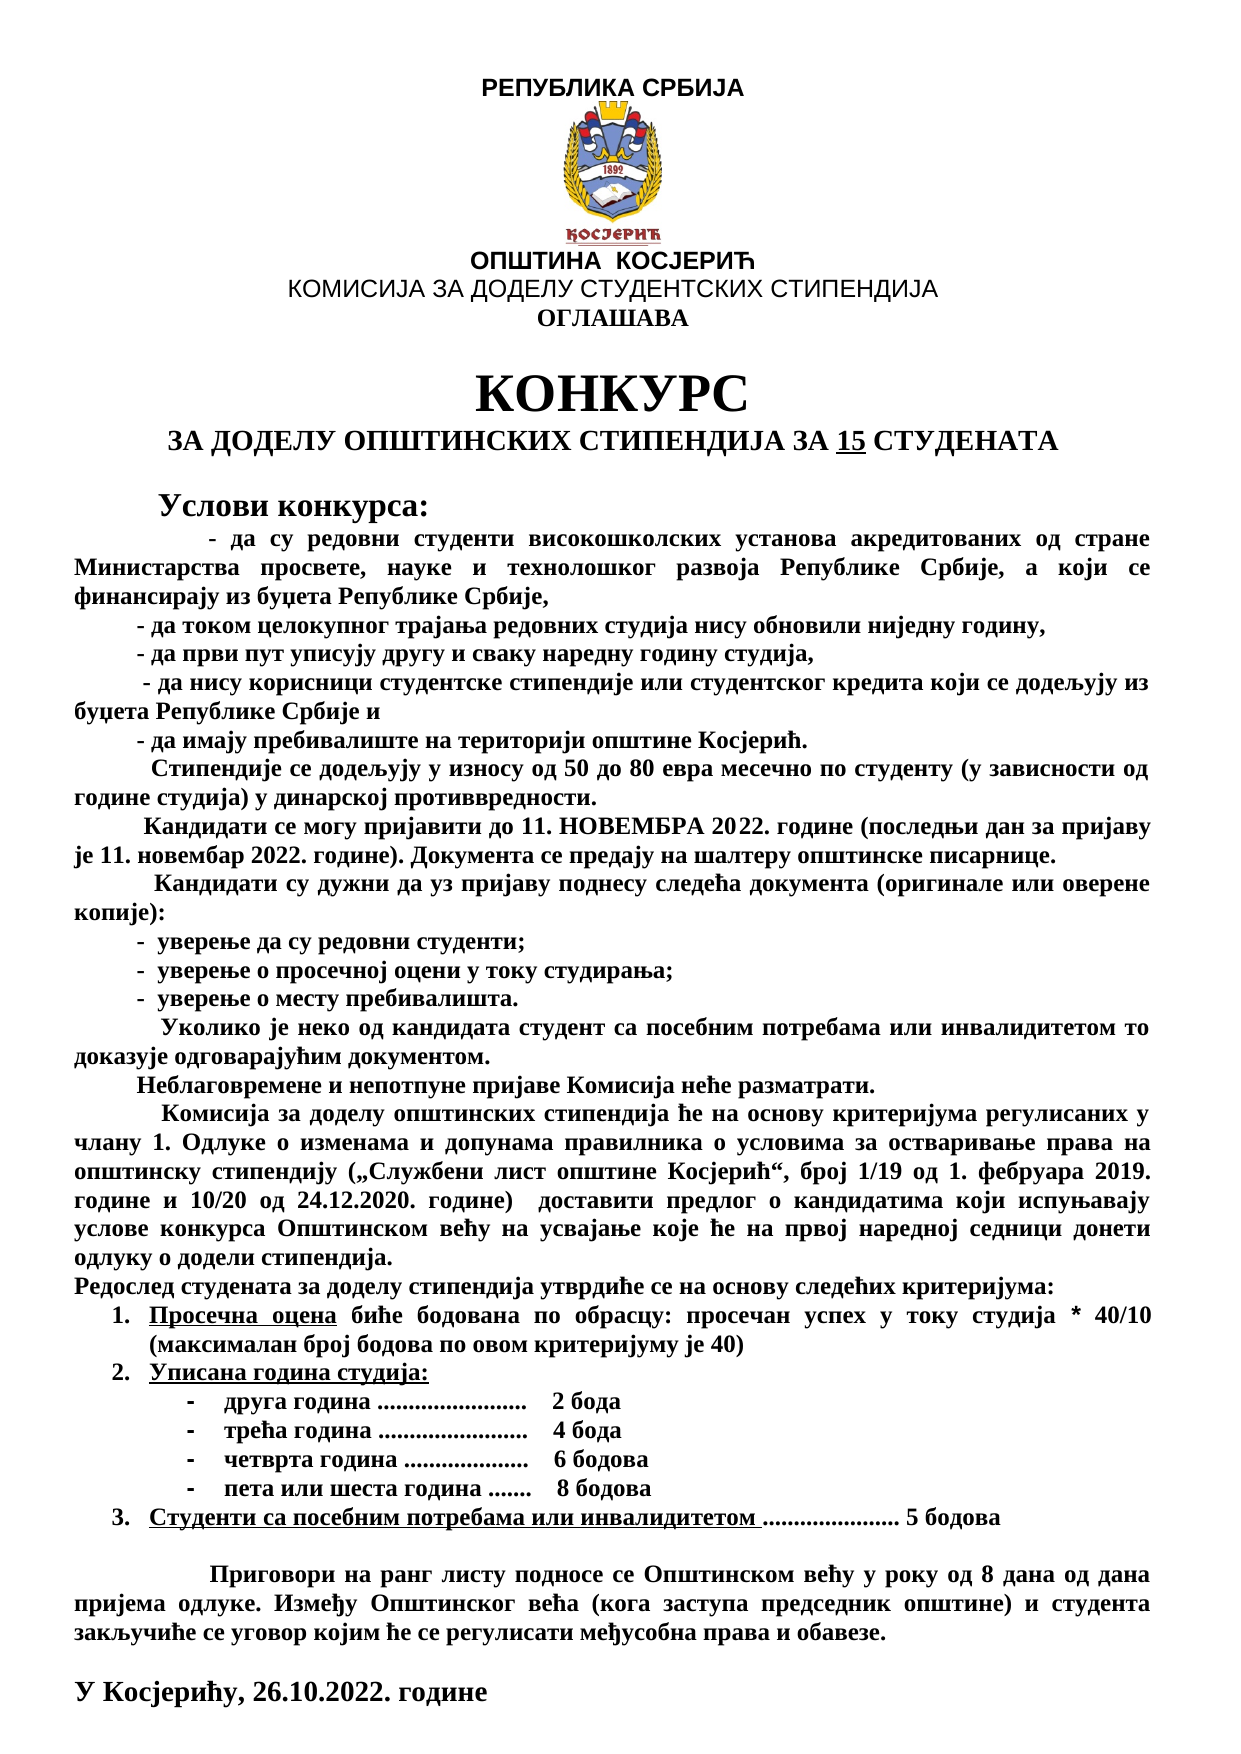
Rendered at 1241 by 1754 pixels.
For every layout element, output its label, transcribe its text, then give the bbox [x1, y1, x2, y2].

text - уверење да су редовни студенти; [74, 926, 1152, 955]
list Студенти са посебним потребама или инвалидитетом ...................... 5 бодова [111, 1502, 1152, 1530]
text - да нису корисници студентске стипендије или студентског кредита који се додељују из буџета Републике Србије и [74, 667, 1152, 725]
text ОГЛАШАВА [74, 303, 1152, 332]
text - да имају пребивалиште на територији општине Косјерић. [74, 725, 1152, 753]
text ОПШТИНА КОСЈЕРИЋ [74, 246, 1152, 274]
text - уверење о просечној оцени у току студирања; [74, 955, 1152, 983]
list четврта година .................... 6 бодова [186, 1444, 1152, 1473]
text У Косјерићу, 26.10.2022. године [74, 1674, 1152, 1708]
picture [563, 101, 662, 246]
text Услови конкурса: [74, 485, 1152, 523]
text Редослед студената за доделу стипендија утврдиће се на основу следећих критеријума: [74, 1271, 1152, 1300]
text Кандидати су дужни да уз пријаву поднесу следећа документа (оригинале или оверене копије): [74, 868, 1152, 926]
text Комисија за доделу општинских стипендија ће на основу критеријума регулисаних у члану 1. Одлуке о изменама и допунама правилника о условима за остваривање права на општинску стипендију („Службени лист општине Косјерић“, број 1/19 од 1. фебруара 2019. године и 10/20 од 24.12.2020. године) доставити предлог о кандидатима који испуњавају услове конкурса Општинском већу на усвајање које ће на првој наредној седници донети одлуку о додели стипендија. [74, 1098, 1152, 1271]
text Неблаговремене и непотпуне пријаве Комисија неће разматрати. [74, 1070, 1152, 1098]
text КОМИСИЈА ЗА ДОДЕЛУ СТУДЕНТСКИХ СТИПЕНДИЈА [74, 274, 1152, 303]
text РЕПУБЛИКА СРБИЈА [74, 73, 1152, 102]
text Приговори на ранг листу подносе се Општинском већу у року од 8 дана од дана пријема одлуке. Између Општинског већа (кога заступа председник општине) и студента закључиће се уговор којим ће се регулисати међусобна права и обавезе. [74, 1559, 1152, 1645]
list пета или шеста година ....... 8 бодова [186, 1473, 1152, 1502]
text КОНКУРС [74, 361, 1152, 423]
text - да током целокупног трајања редовних студија нису обновили ниједну годину, [74, 610, 1152, 638]
text - да су редовни студенти високошколских установа акредитованих од стране Министарства просвете, науке и технолошког развоја Републике Србије, а који се финансирају из буџета Републике Србије, [74, 523, 1152, 610]
text - уверење о месту пребивалишта. [74, 983, 1152, 1012]
text Уколико је неко од кандидата студент са посебним потребама или инвалидитетом то доказује одговарајућим документом. [74, 1012, 1152, 1070]
text - да први пут уписују другу и сваку наредну годину студија, [74, 638, 1152, 667]
list друга година ........................ 2 бода [186, 1386, 1152, 1415]
text ЗА ДОДЕЛУ ОПШТИНСКИХ СТИПЕНДИЈА ЗА 15 СТУДЕНАТА [74, 423, 1152, 456]
text Стипендије се додељују у износу од 50 до 80 евра месечно по студенту (у зависности од године студија) у динарској противвредности. [74, 753, 1152, 811]
list Просечна оцена биће бодована по обрасцу: просечан успех у току студија * 40/10 (максималан број бодова по овом критеријуму је 40) [111, 1300, 1152, 1357]
list трећа година ........................ 4 бода [186, 1415, 1152, 1444]
text Кандидати се могу пријавити до 11. НОВЕМБРА 2022. године (последњи дан за пријаву је 11. новембар 2022. године). Документа се предају на шалтеру општинске писарнице. [74, 811, 1152, 868]
list Уписана година студија: [111, 1357, 1152, 1386]
